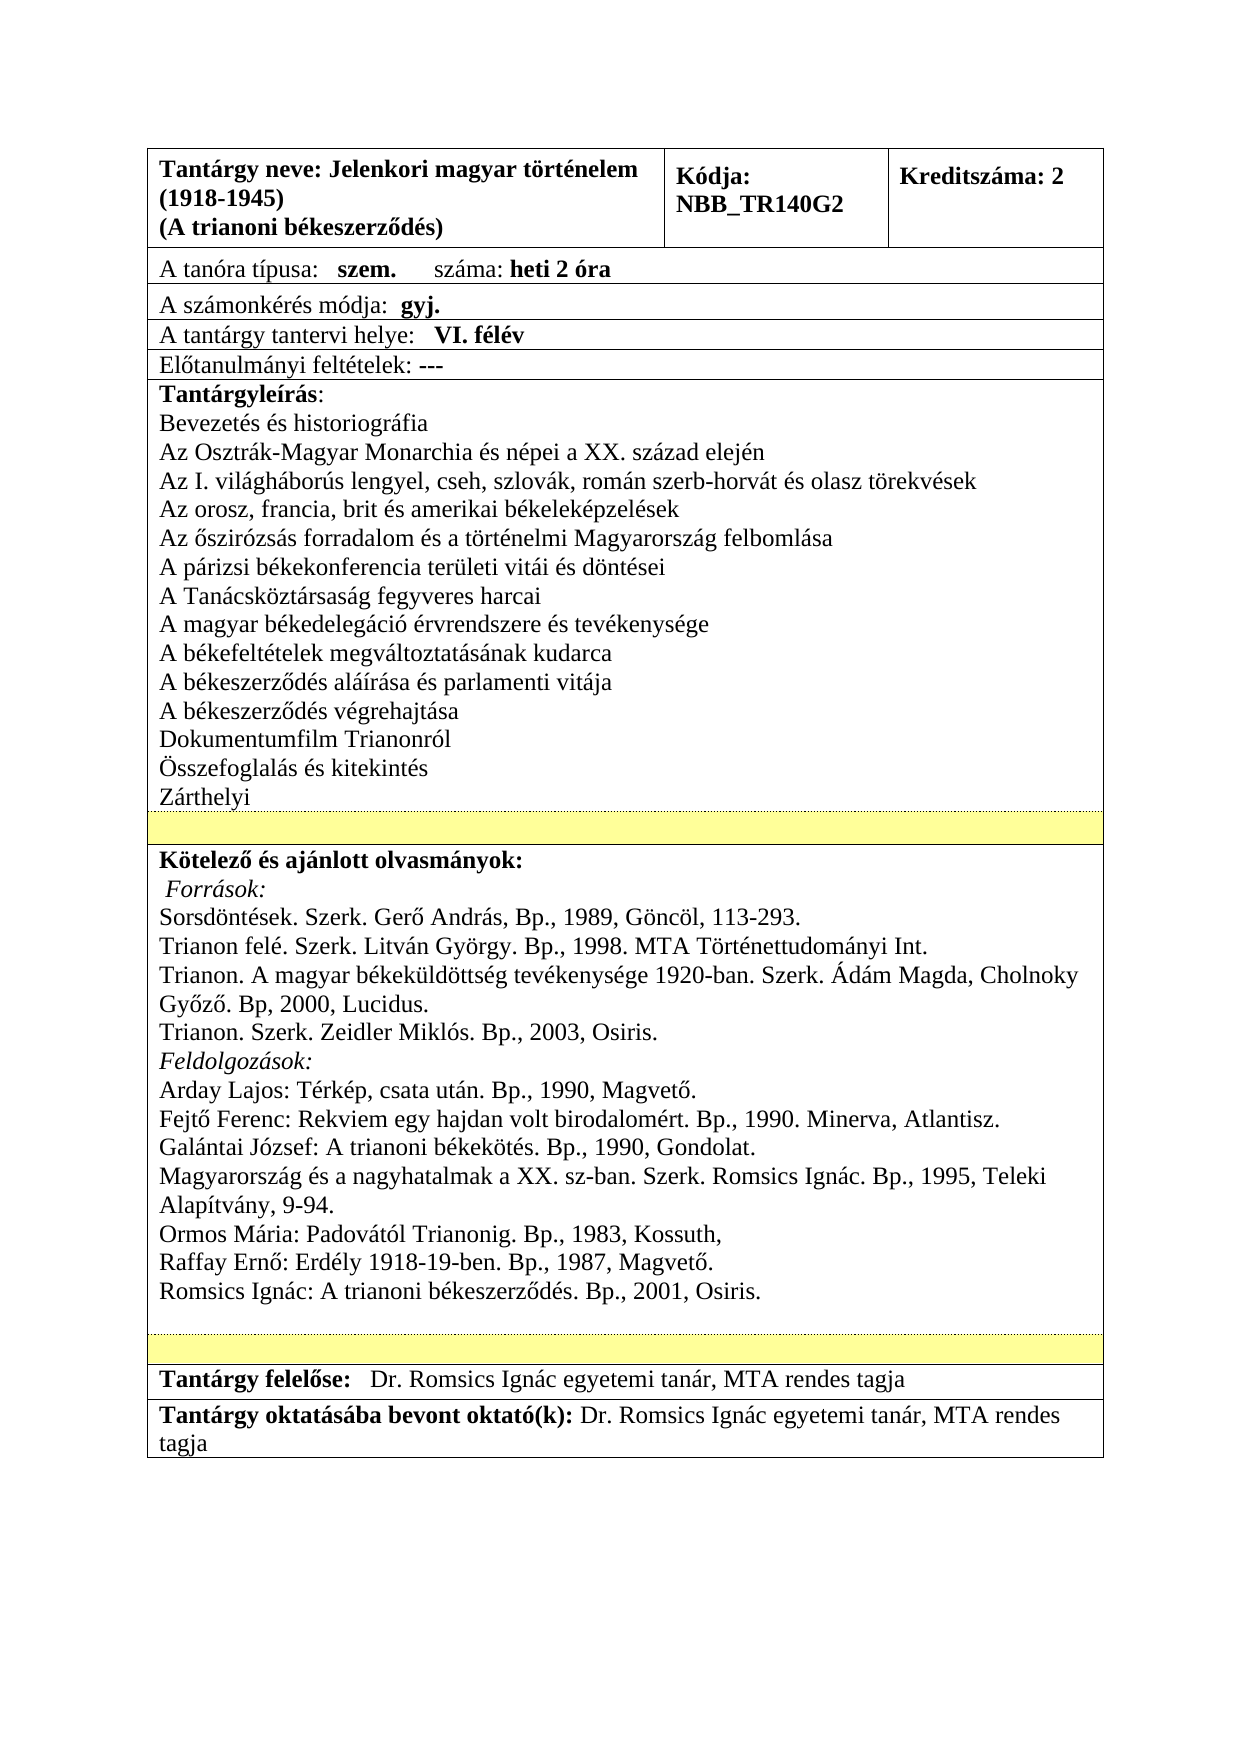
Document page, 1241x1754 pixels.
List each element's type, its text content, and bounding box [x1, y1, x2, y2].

table_cell Tantárgy oktatásába bevont oktató(k): Dr. Romsics Ignác egyetemi tanár, MTA rendes tagja [148, 1400, 1103, 1457]
table_cell Előtanulmányi feltételek: --- [148, 350, 1103, 378]
table_cell Kötelező és ajánlott olvasmányok: Források: Sorsdöntések. Szerk. Gerő András, Bp., 1989, Göncöl, 113-293. Trianon felé. Szerk. Litván György. Bp., 1998. MTA Történettudományi Int. Trianon. A magyar békeküldöttség tevékenysége 1920-ban. Szerk. Ádám Magda, Cholnoky Győző. Bp, 2000, Lucidus. Trianon. Szerk. Zeidler Miklós. Bp., 2003, Osiris. Feldolgozások: Arday Lajos: Térkép, csata után. Bp., 1990, Magvető. Fejtő Ferenc: Rekviem egy hajdan volt birodalomért. Bp., 1990. Minerva, Atlantisz. Galántai József: A trianoni békekötés. Bp., 1990, Gondolat. Magyarország és a nagyhatalmak a XX. sz-ban. Szerk. Romsics Ignác. Bp., 1995, Teleki Alapítvány, 9-94. Ormos Mária: Padovától Trianonig. Bp., 1983, Kossuth, Raffay Ernő: Erdély 1918-19-ben. Bp., 1987, Magvető. Romsics Ignác: A trianoni békeszerződés. Bp., 2001, Osiris. [148, 845, 1103, 1334]
table_header Kódja: NBB_TR140G2 [665, 149, 888, 247]
table_cell A tanóra típusa: szem. száma: heti 2 óra [148, 248, 1103, 283]
table_cell [148, 811, 1103, 844]
table_header Kreditszáma: 2 [889, 149, 1103, 247]
table_cell A számonkérés módja: gyj. [148, 284, 1103, 319]
table_cell Tantárgyleírás: Bevezetés és historiográfia Az Osztrák-Magyar Monarchia és népei a XX. század elején Az I. világháborús lengyel, cseh, szlovák, román szerb-horvát és olasz törekvések Az orosz, francia, brit és amerikai békeleképzelések Az őszirózsás forradalom és a történelmi Magyarország felbomlása A párizsi békekonferencia területi vitái és döntései A Tanácsköztársaság fegyveres harcai A magyar békedelegáció érvrendszere és tevékenysége A békefeltételek megváltoztatásának kudarca A békeszerződés aláírása és parlamenti vitája A békeszerződés végrehajtása Dokumentumfilm Trianonról Összefoglalás és kitekintés Zárthelyi [148, 380, 1103, 811]
table_cell [148, 1334, 1103, 1363]
table_header Tantárgy neve: Jelenkori magyar történelem (1918-1945) (A trianoni békeszerződés) [148, 149, 664, 247]
table_cell A tantárgy tantervi helye: VI. félév [148, 320, 1103, 349]
table_cell Tantárgy felelőse: Dr. Romsics Ignác egyetemi tanár, MTA rendes tagja [148, 1365, 1103, 1399]
